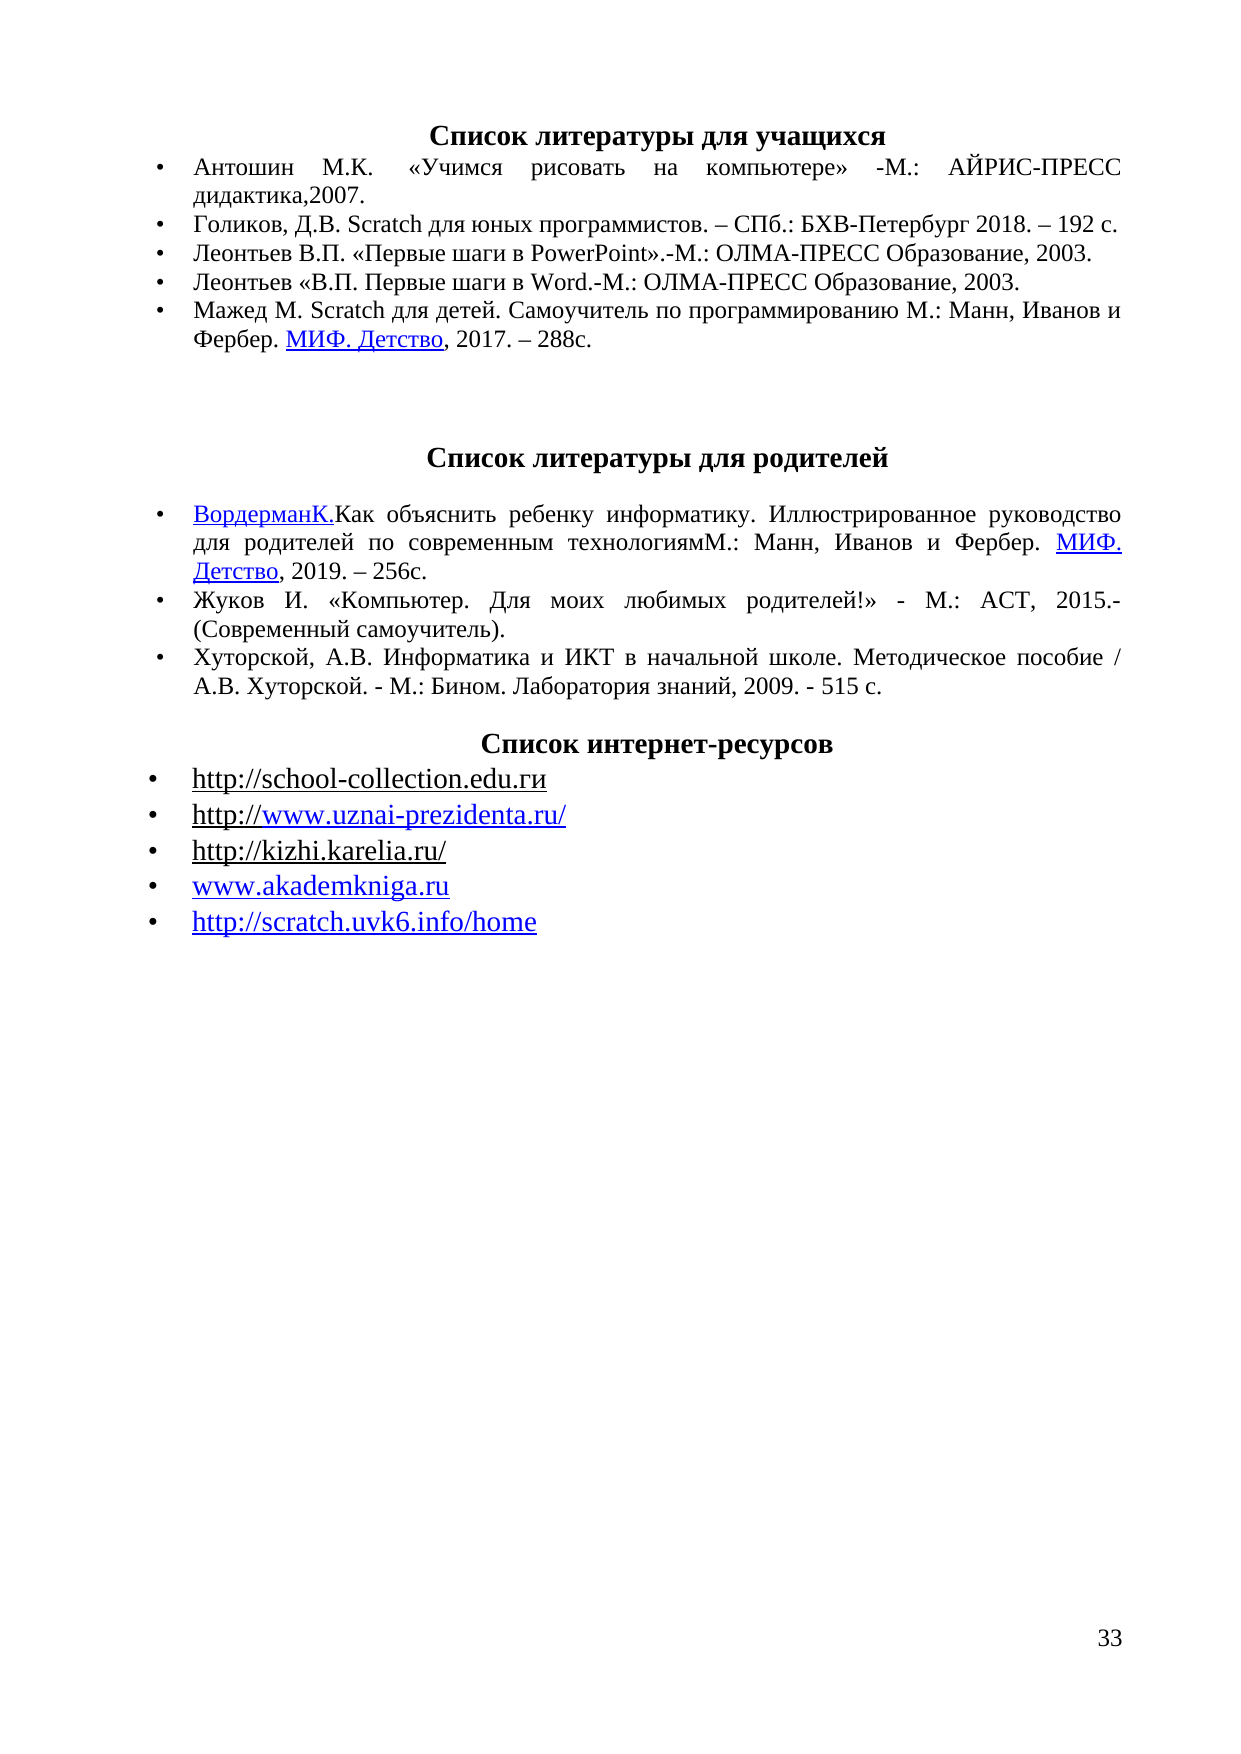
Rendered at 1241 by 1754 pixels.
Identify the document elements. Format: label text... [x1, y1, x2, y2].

list Леонтьев В.П. «Первые шаги в PowerPoint».-М.: ОЛМА-ПРЕСС Образование, 2003. [156, 238, 1122, 267]
list httр://kizhi.karelia.ru/ [148, 832, 1122, 867]
text Список литературы для родителей [193, 440, 1122, 474]
list www.akademkniga.ru [148, 867, 1122, 903]
list Антошин М.К. «Учимся рисовать на компьютере» -М.: АЙРИС-ПРЕСС дидактика,2007. [156, 152, 1122, 209]
list Голиков, Д.В. Scratch для юных программистов. – СПб.: БХВ-Петербург 2018. – 192 с. [156, 209, 1122, 238]
list Леонтьев «В.П. Первые шаги в Word.-М.: ОЛМА-ПРЕСС Образование, 2003. [156, 267, 1122, 295]
text Список литературы для учащихся [193, 118, 1122, 152]
list Мажед М. Scratch для детей. Самоучитель по программированию М.: Манн, Иванов и Фербер. МИФ. Детство, 2017. – 288с. [156, 295, 1122, 353]
list httр://schооl-соllесtiоn.еdu.ги [148, 761, 1122, 796]
list ВордерманК.Как объяснить ребенку информатику. Иллюстрированное руководство для родителей по современным технологиямМ.: Манн, Иванов и Фербер. МИФ. Детство, 2019. – 256с. [156, 499, 1122, 585]
list Жуков И. «Компьютер. Для моих любимых родителей!» - М.: АСТ, 2015.- (Современный самоучитель). [156, 585, 1122, 642]
list Список интернет-ресурсов [192, 725, 1122, 761]
list httр://www.uznai-prezidenta.ru/ [148, 796, 1122, 832]
list Хуторской, А.В. Информатика и ИКТ в начальной школе. Методическое пособие / А.В. Хуторской. - М.: Бином. Лаборатория знаний, 2009. - 515 c. [156, 642, 1122, 700]
list http://scratch.uvk6.info/home [148, 903, 1122, 938]
